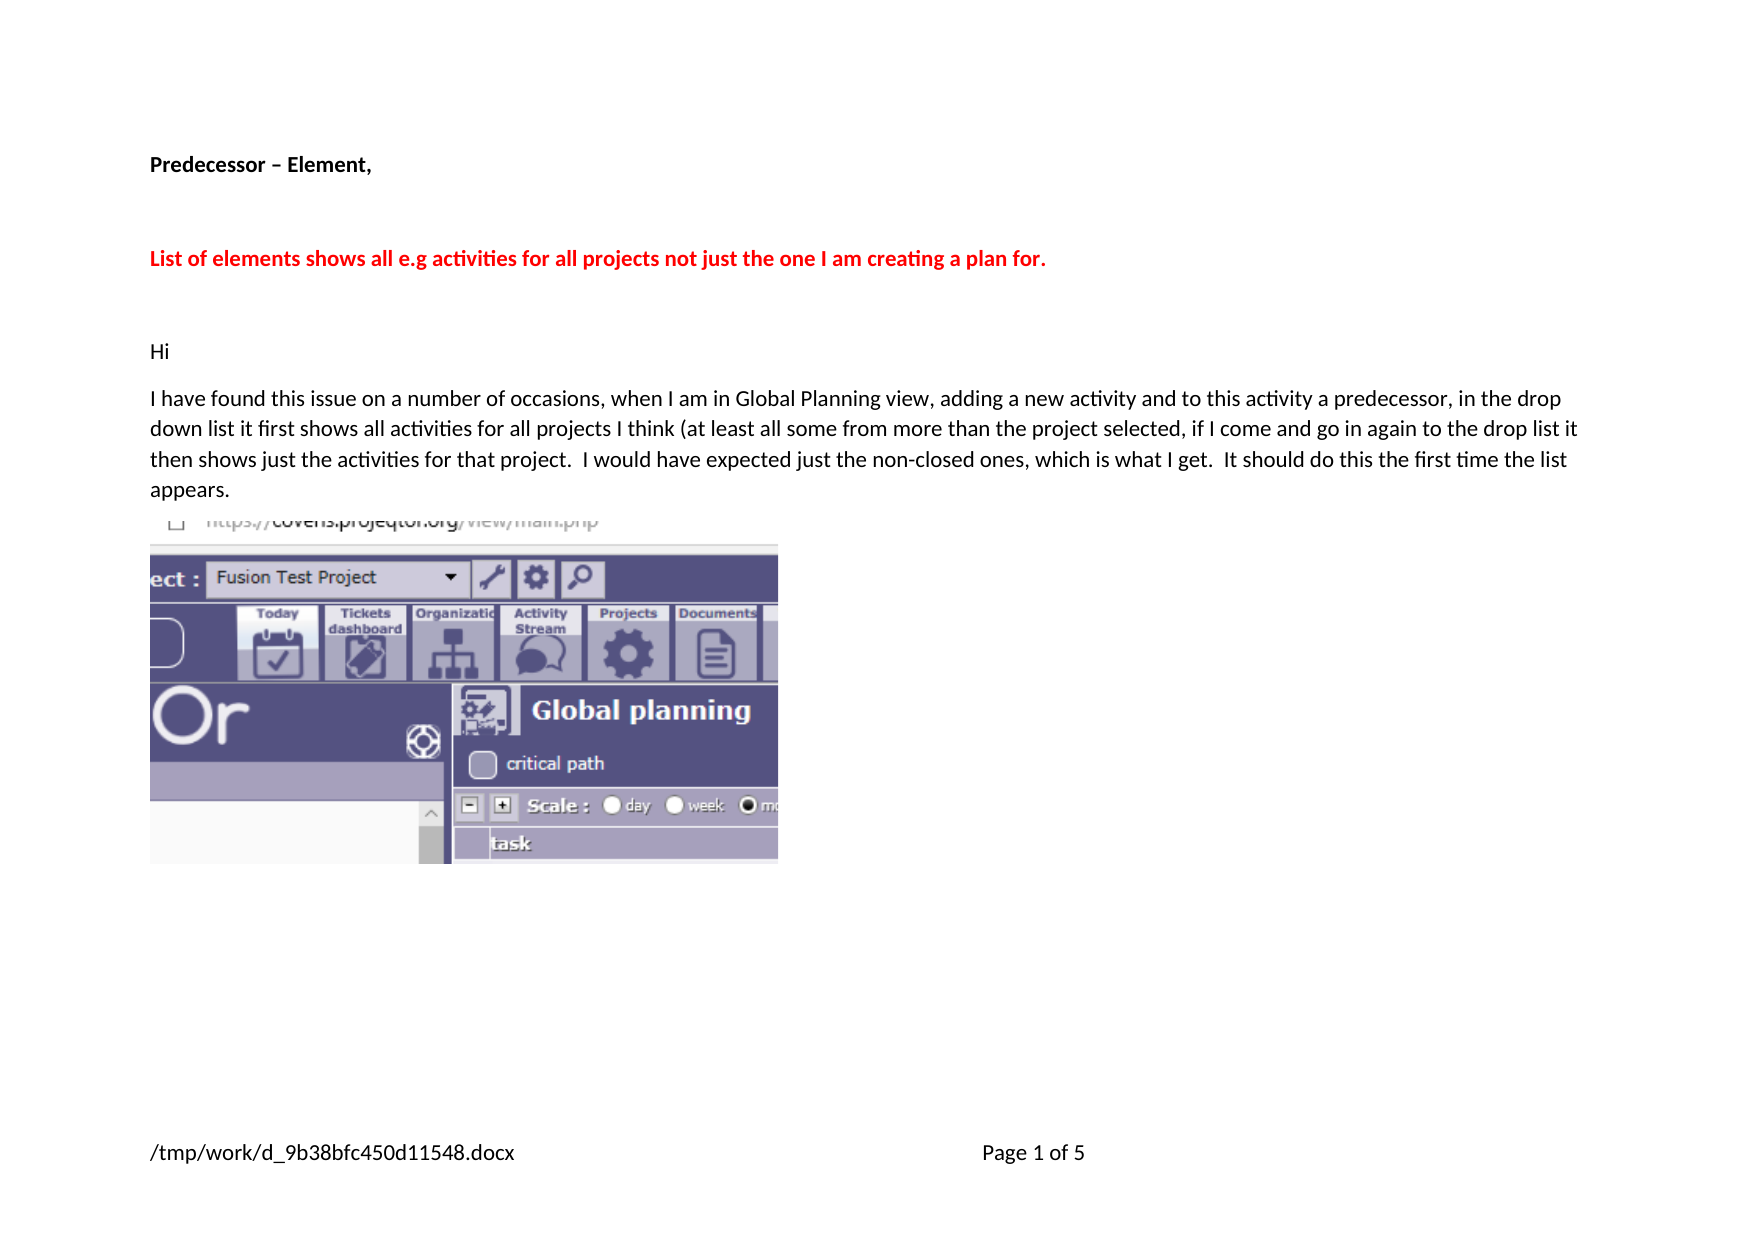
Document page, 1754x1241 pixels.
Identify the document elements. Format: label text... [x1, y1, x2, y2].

text I have found this issue on a number of occasions, when I am in Global Planning view, adding a new activity and to this activity a predecessor, in the drop down list it first shows all activities for all projects I think (at least all some from more than the project selected, if I come and go in again to the drop list it then shows just the activities for that project. I would have expected just the non-closed ones, which is what I get. It should do this the first time the list appears. [150, 384, 1604, 503]
text Predecessor – Element, [150, 150, 1604, 178]
text List of elements shows all e.g activities for all projects not just the one I am creating a plan for. [150, 244, 1604, 272]
picture [150, 521, 779, 864]
text Hi [150, 337, 1604, 366]
